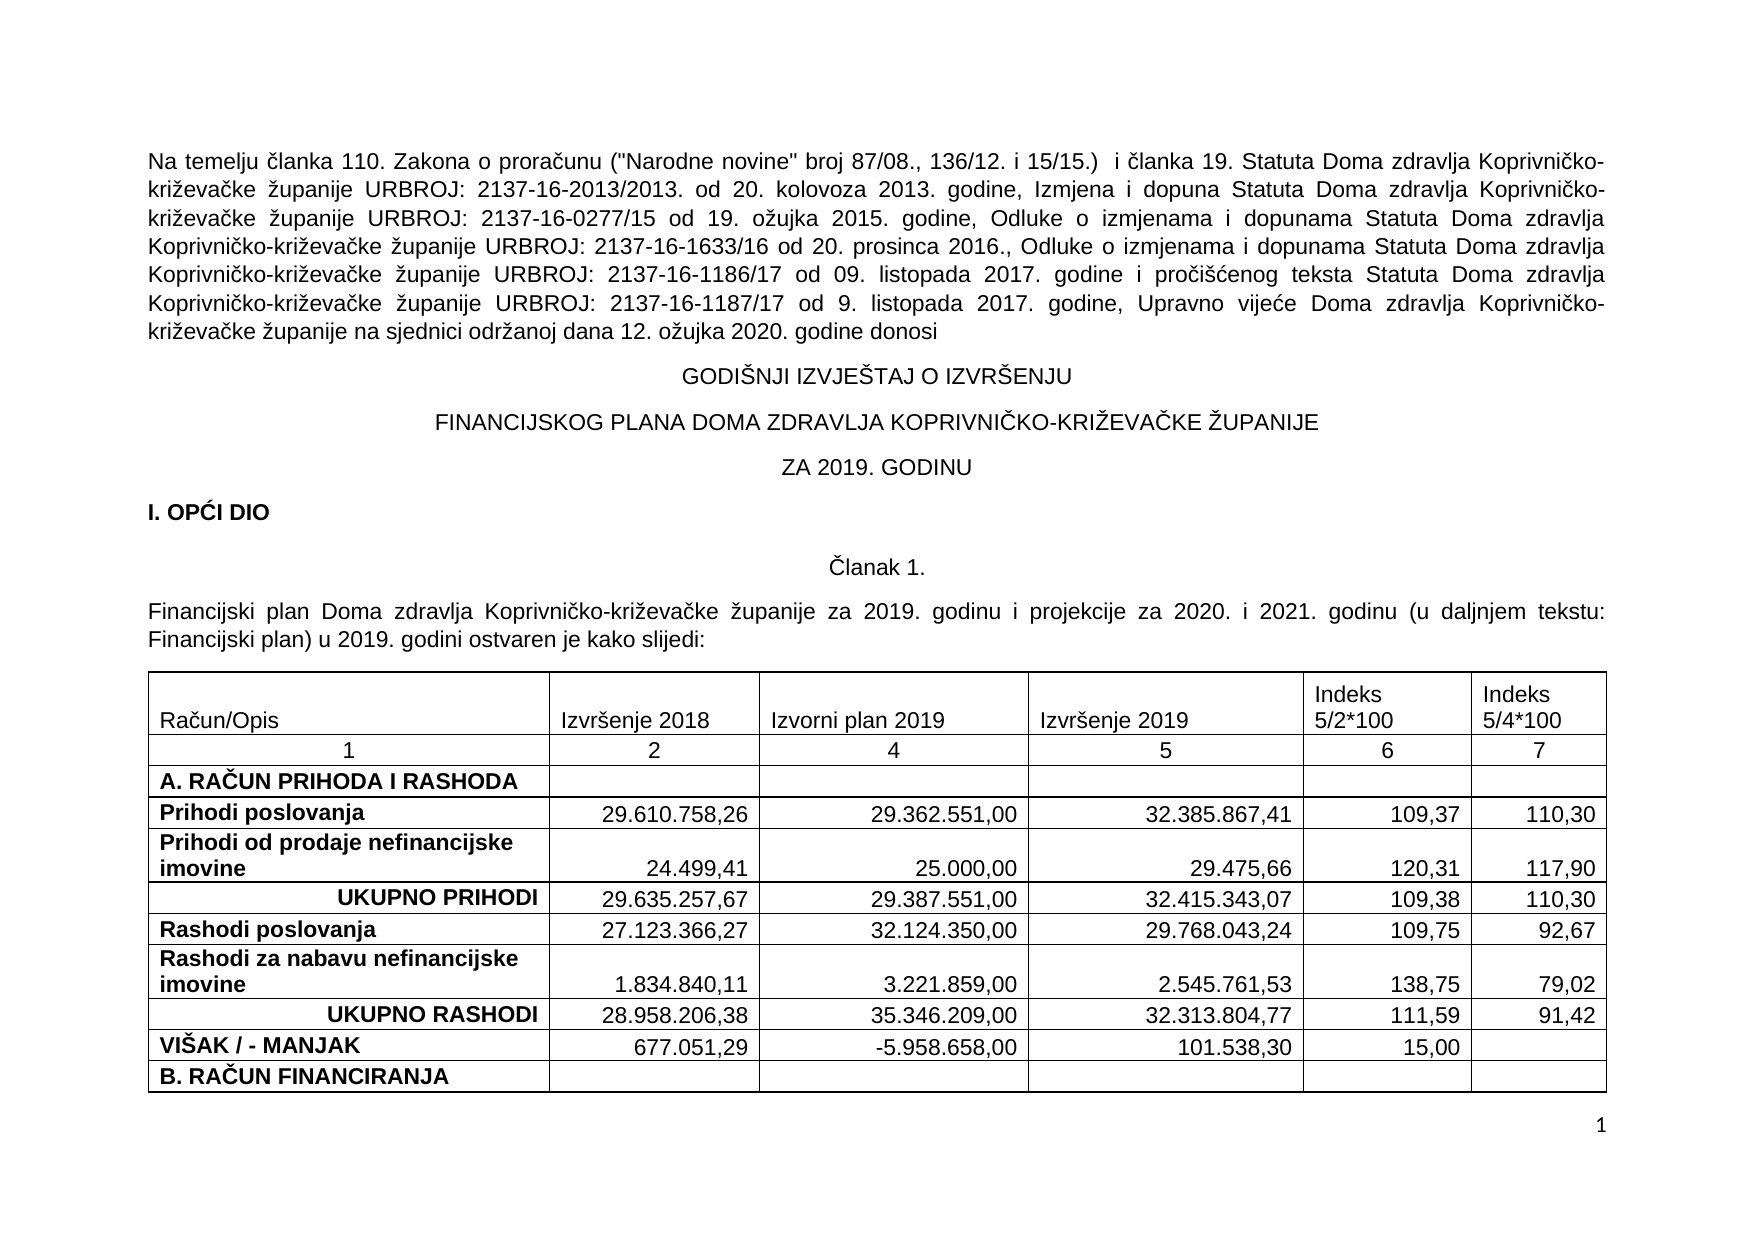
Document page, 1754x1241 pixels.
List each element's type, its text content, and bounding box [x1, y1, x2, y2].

table_header Račun/Opis [149, 673, 549, 734]
table_cell [760, 1061, 1028, 1091]
table_cell 24.499,41 [550, 829, 759, 881]
table_header Izvršenje 2018 [550, 673, 759, 734]
table_cell 117,90 [1472, 829, 1606, 881]
table_cell Rashodi poslovanja [149, 914, 549, 944]
table_cell [1472, 1061, 1606, 1091]
table_cell 32.124.350,00 [760, 914, 1028, 944]
table_cell 29.387.551,00 [760, 883, 1028, 913]
table_cell UKUPNO PRIHODI [149, 883, 549, 913]
table_cell 29.362.551,00 [760, 798, 1028, 828]
table_cell [1304, 766, 1471, 796]
table_cell 3.221.859,00 [760, 945, 1028, 998]
table_cell Prihodi poslovanja [149, 798, 549, 828]
text Članak 1. [148, 553, 1606, 580]
table_cell 28.958.206,38 [550, 999, 759, 1029]
table_cell 29.768.043,24 [1029, 914, 1303, 944]
table_cell 109,75 [1304, 914, 1471, 944]
table_cell -5.958.658,00 [760, 1030, 1028, 1060]
table_cell 27.123.366,27 [550, 914, 759, 944]
table_cell [550, 1061, 759, 1091]
table_cell 1.834.840,11 [550, 945, 759, 998]
table_header Izvorni plan 2019 [760, 673, 1028, 734]
table_cell 677.051,29 [550, 1030, 759, 1060]
table_cell 32.313.804,77 [1029, 999, 1303, 1029]
table_cell 110,30 [1472, 798, 1606, 828]
table_cell 7 [1472, 735, 1606, 765]
table_cell 29.610.758,26 [550, 798, 759, 828]
text FINANCIJSKOG PLANA DOMA ZDRAVLJA KOPRIVNIČKO-KRIŽEVAČKE ŽUPANIJE [148, 408, 1606, 435]
table_cell UKUPNO RASHODI [149, 999, 549, 1029]
table_cell [1029, 1061, 1303, 1091]
table_cell 111,59 [1304, 999, 1471, 1029]
table_cell [1472, 766, 1606, 796]
table_cell 5 [1029, 735, 1303, 765]
table_cell [1304, 1061, 1471, 1091]
table_cell [760, 766, 1028, 796]
table_cell B. RAČUN FINANCIRANJA [149, 1061, 549, 1091]
text I. OPĆI DIO [148, 499, 1606, 525]
table_cell 92,67 [1472, 914, 1606, 944]
table_cell Prihodi od prodaje nefinancijske imovine [149, 829, 549, 881]
table_cell 6 [1304, 735, 1471, 765]
table_cell A. RAČUN PRIHODA I RASHODA [149, 766, 549, 796]
table_cell Rashodi za nabavu nefinancijske imovine [149, 945, 549, 998]
table_cell 29.635.257,67 [550, 883, 759, 913]
table_cell 109,38 [1304, 883, 1471, 913]
table_cell 79,02 [1472, 945, 1606, 998]
table_cell 15,00 [1304, 1030, 1471, 1060]
table_cell 1 [149, 735, 549, 765]
table_header Indeks 5/2*100 [1304, 673, 1471, 734]
table_header Izvršenje 2019 [1029, 673, 1303, 734]
table_cell 110,30 [1472, 883, 1606, 913]
table_cell 101.538,30 [1029, 1030, 1303, 1060]
table_cell 2.545.761,53 [1029, 945, 1303, 998]
table_cell 120,31 [1304, 829, 1471, 881]
table_cell 32.385.867,41 [1029, 798, 1303, 828]
table_cell 2 [550, 735, 759, 765]
table_cell 109,37 [1304, 798, 1471, 828]
table_cell 25.000,00 [760, 829, 1028, 881]
text Financijski plan Doma zdravlja Koprivničko-križevačke županije za 2019. godinu i projekcije za 2020. i 2021. godinu (u daljnjem tekstu: Financijski plan) u 2019. godini ostvaren je kako slijedi: [148, 598, 1606, 653]
table_cell [1472, 1030, 1606, 1060]
table_cell 138,75 [1304, 945, 1471, 998]
table_cell [1029, 766, 1303, 796]
table_cell VIŠAK / - MANJAK [149, 1030, 549, 1060]
table_cell 29.475,66 [1029, 829, 1303, 881]
text ZA 2019. GODINU [148, 453, 1606, 480]
text Na temelju članka 110. Zakona o proračunu ("Narodne novine" broj 87/08., 136/12. i 15/15.) i članka 19. Statuta Doma zdravlja Koprivničko-križevačke županije URBROJ: 2137-16-2013/2013. od 20. kolovoza 2013. godine, Izmjena i dopuna Statuta Doma zdravlja Koprivničko-križevačke županije URBROJ: 2137-16-0277/15 od 19. ožujka 2015. godine, Odluke o izmjenama i dopunama Statuta Doma zdravlja Koprivničko-križevačke županije URBROJ: 2137-16-1633/16 od 20. prosinca 2016., Odluke o izmjenama i dopunama Statuta Doma zdravlja Koprivničko-križevačke županije URBROJ: 2137-16-1186/17 od 09. listopada 2017. godine i pročišćenog teksta Statuta Doma zdravlja Koprivničko-križevačke županije URBROJ: 2137-16-1187/17 od 9. listopada 2017. godine, Upravno vijeće Doma zdravlja Koprivničko-križevačke županije na sjednici održanoj dana 12. ožujka 2020. godine donosi [148, 148, 1606, 344]
table_cell 35.346.209,00 [760, 999, 1028, 1029]
table_cell 32.415.343,07 [1029, 883, 1303, 913]
table_cell 4 [760, 735, 1028, 765]
table_cell [550, 766, 759, 796]
text GODIŠNJI IZVJEŠTAJ O IZVRŠENJU [148, 363, 1606, 390]
table_header Indeks 5/4*100 [1472, 673, 1606, 734]
table_cell 91,42 [1472, 999, 1606, 1029]
